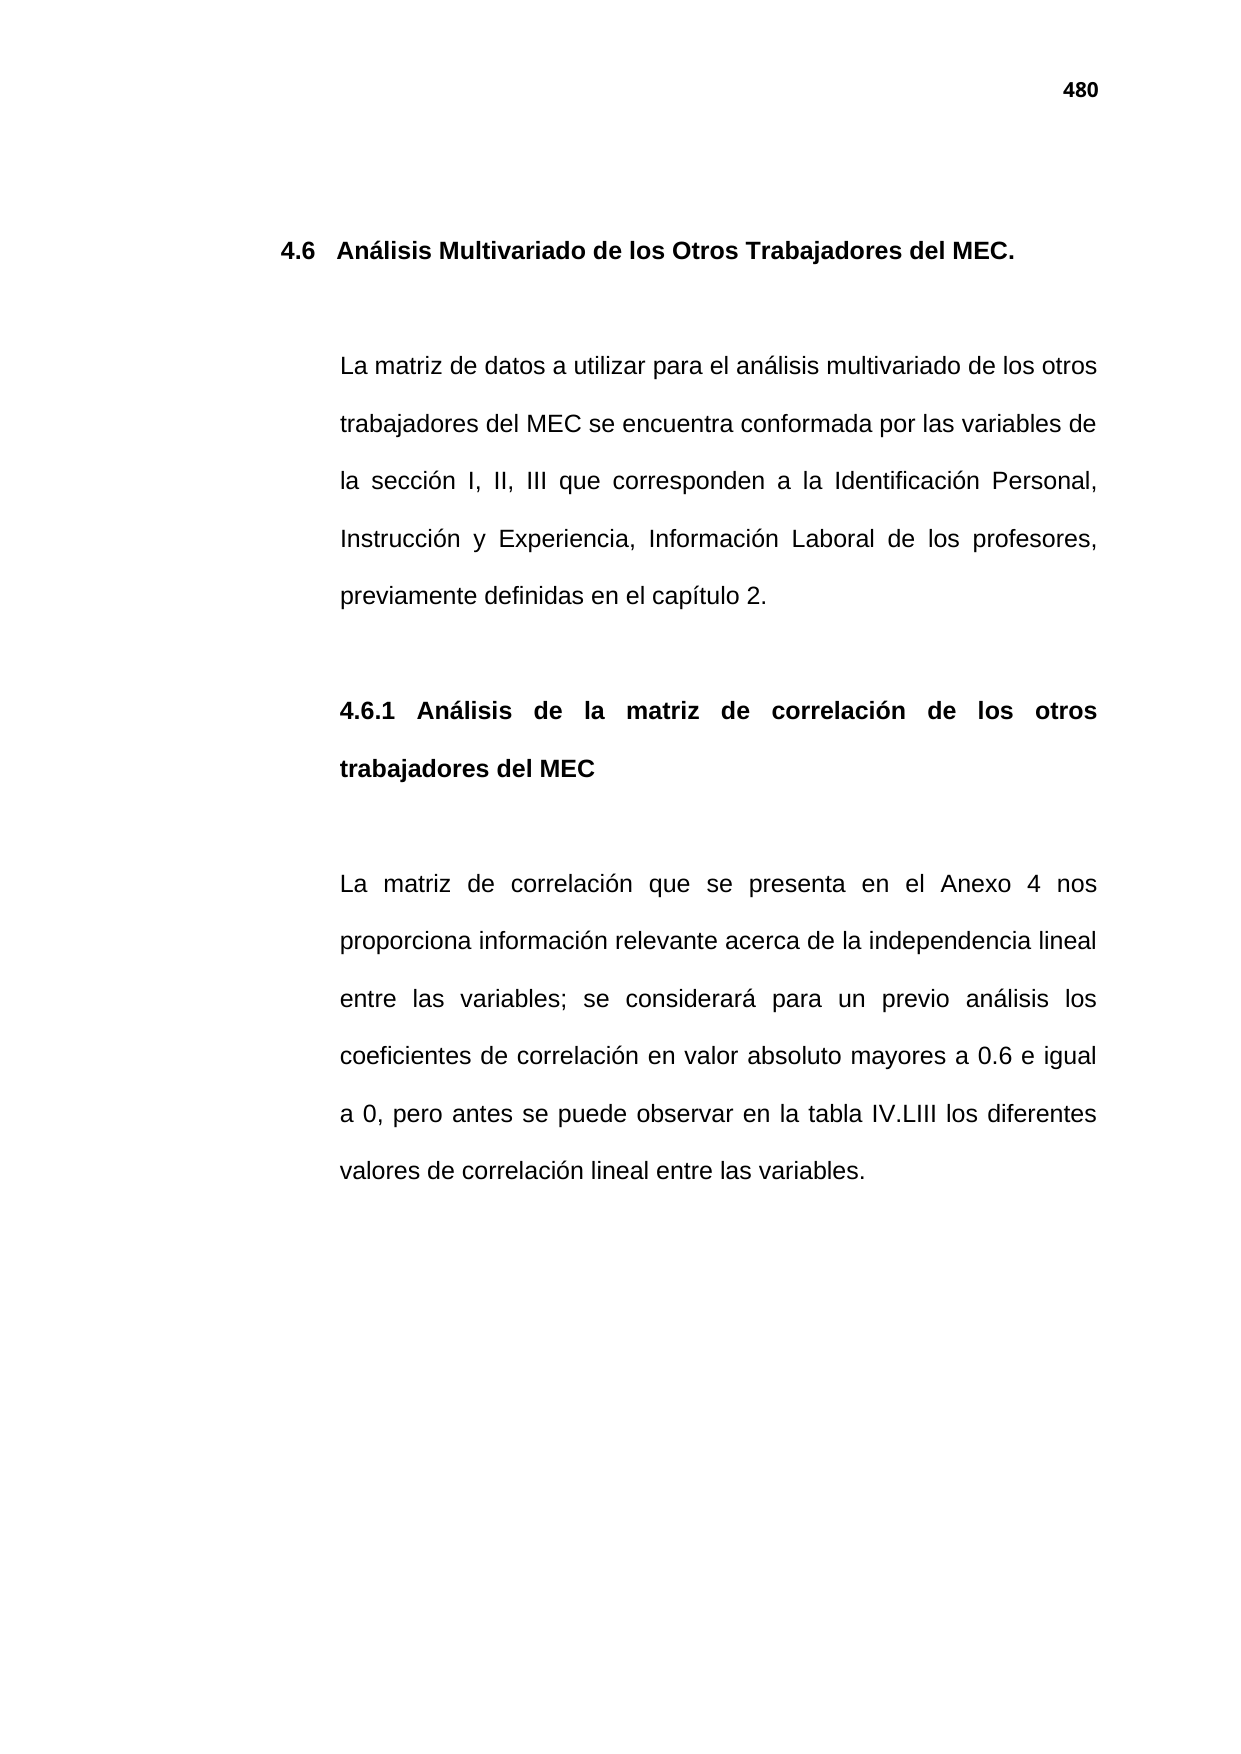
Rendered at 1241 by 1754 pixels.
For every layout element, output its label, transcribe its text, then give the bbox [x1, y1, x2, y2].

text La matriz de datos a utilizar para el análisis multivariado de los otros trabajadores del MEC se encuentra conformada por las variables de la sección I, II, III que corresponden a la Identificación Personal, Instrucción y Experiencia, Información Laboral de los profesores, previamente definidas en el capítulo 2. [340, 351, 1098, 610]
text La matriz de correlación que se presenta en el Anexo 4 nos proporciona información relevante acerca de la independencia lineal entre las variables; se considerará para un previo análisis los coeficientes de correlación en valor absoluto mayores a 0.6 e igual a 0, pero antes se puede observar en la tabla IV.LIII los diferentes valores de correlación lineal entre las variables. [339, 869, 1098, 1185]
text 4.6.1 Análisis de la matriz de correlación de los otros trabajadores del MEC [339, 696, 1098, 782]
text 4.6 Análisis Multivariado de los Otros Trabajadores del MEC. [281, 236, 1098, 265]
